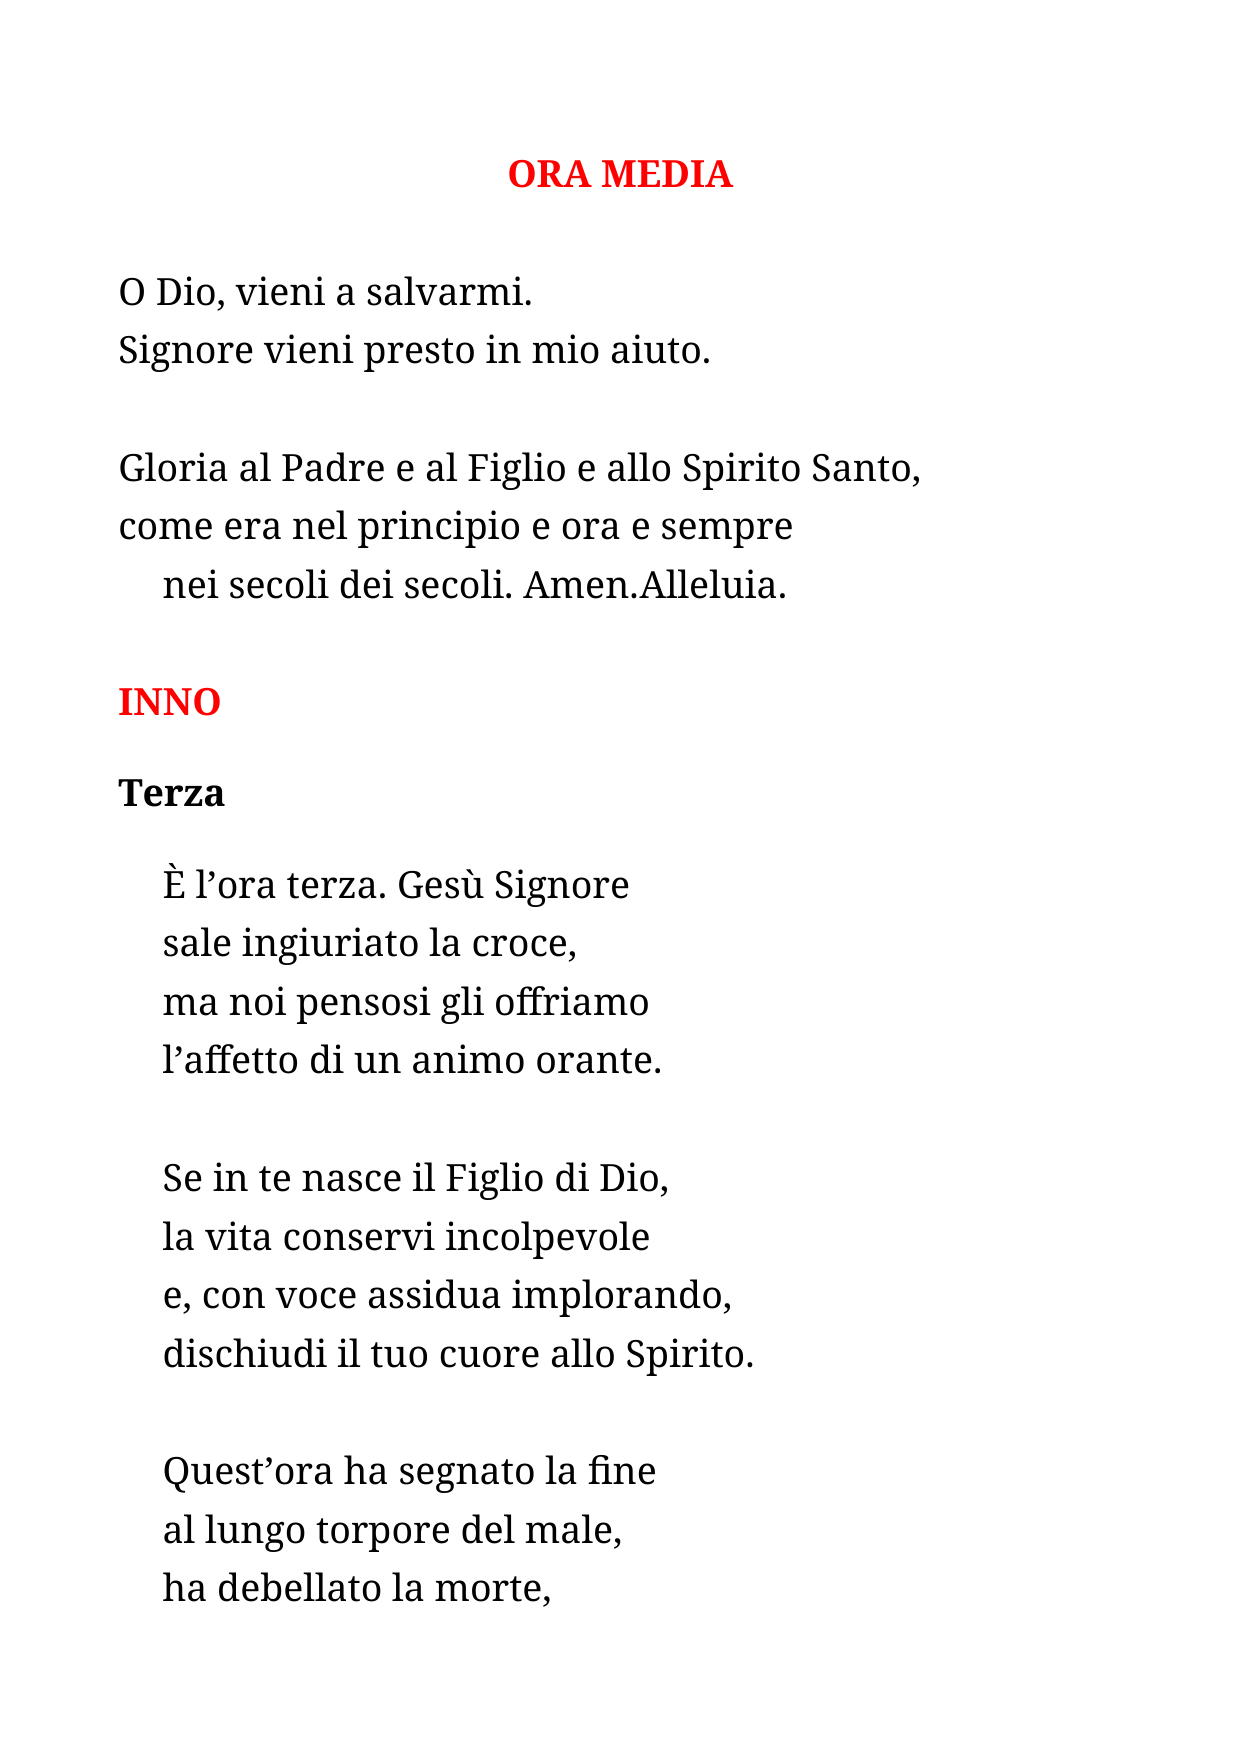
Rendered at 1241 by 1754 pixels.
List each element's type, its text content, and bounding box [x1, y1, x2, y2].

text Terza [118, 767, 1122, 818]
text ORA MEDIA [118, 148, 1122, 199]
text Quest’ora ha segnato la fine [162, 1444, 1122, 1495]
text È l’ora terza. Gesù Signore [162, 858, 1122, 909]
text Gloria al Padre e al Figlio e allo Spirito Santo, [118, 441, 1122, 492]
text ma noi pensosi gli offriamo [162, 975, 1122, 1026]
text ha debellato la morte, [162, 1562, 1122, 1613]
text sale ingiuriato la croce, [162, 917, 1122, 968]
text e, con voce assidua implorando, [162, 1268, 1122, 1319]
text la vita conservi incolpevole [162, 1210, 1122, 1261]
text come era nel principio e ora e sempre [118, 499, 1122, 551]
text nei secoli dei secoli. Amen. Alleluia. [118, 558, 1122, 609]
text INNO [118, 675, 1122, 726]
text O Dio, vieni a salvarmi. [118, 265, 1122, 316]
text Se in te nasce il Figlio di Dio, [162, 1151, 1122, 1202]
text l’affetto di un animo orante. [162, 1034, 1122, 1085]
text Signore vieni presto in mio aiuto. [118, 323, 1122, 374]
text dischiudi il tuo cuore allo Spirito. [162, 1327, 1122, 1378]
text al lungo torpore del male, [162, 1503, 1122, 1554]
